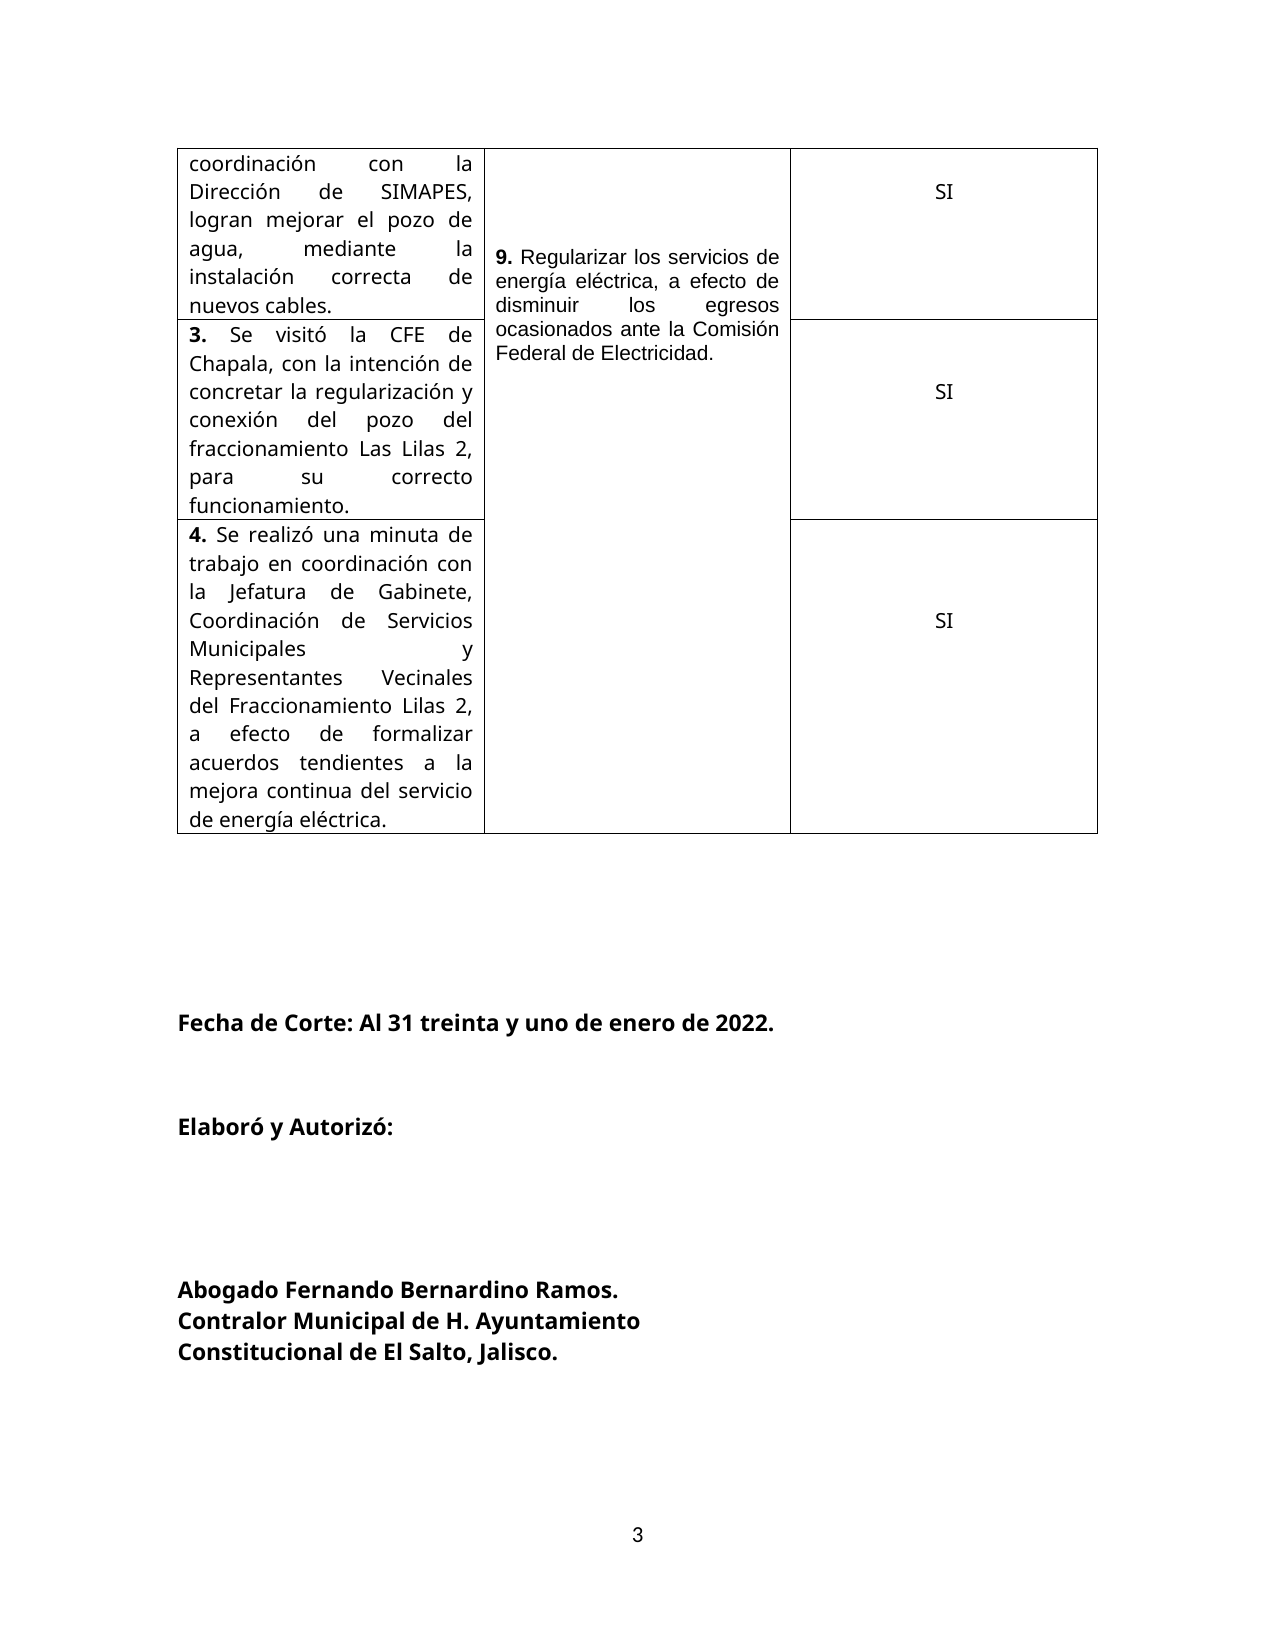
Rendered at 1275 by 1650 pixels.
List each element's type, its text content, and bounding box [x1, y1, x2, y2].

table_cell 4. Se realizó una minuta de trabajo en coordinación con la Jefatura de Gabinete, Coordinación de Servicios Municipales y Representantes Vecinales del Fraccionamiento Lilas 2, a efecto de formalizar acuerdos tendientes a la mejora continua del servicio de energía eléctrica. [178, 520, 484, 833]
text Abogado Fernando Bernardino Ramos. [177, 1274, 1098, 1305]
table_cell SI [791, 320, 1097, 519]
text Fecha de Corte: Al 31 treinta y uno de enero de 2022. [177, 1007, 1098, 1038]
table_cell SI [791, 149, 1097, 319]
text Contralor Municipal de H. Ayuntamiento [177, 1305, 1098, 1336]
text Constitucional de El Salto, Jalisco. [177, 1336, 1098, 1368]
text Elaboró y Autorizó: [177, 1111, 1098, 1142]
table_cell 3. Se visitó la CFE de Chapala, con la intención de concretar la regularización y conexión del pozo del fraccionamiento Las Lilas 2, para su correcto funcionamiento. [178, 320, 484, 519]
table_cell SI [791, 520, 1097, 833]
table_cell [178, 149, 484, 319]
